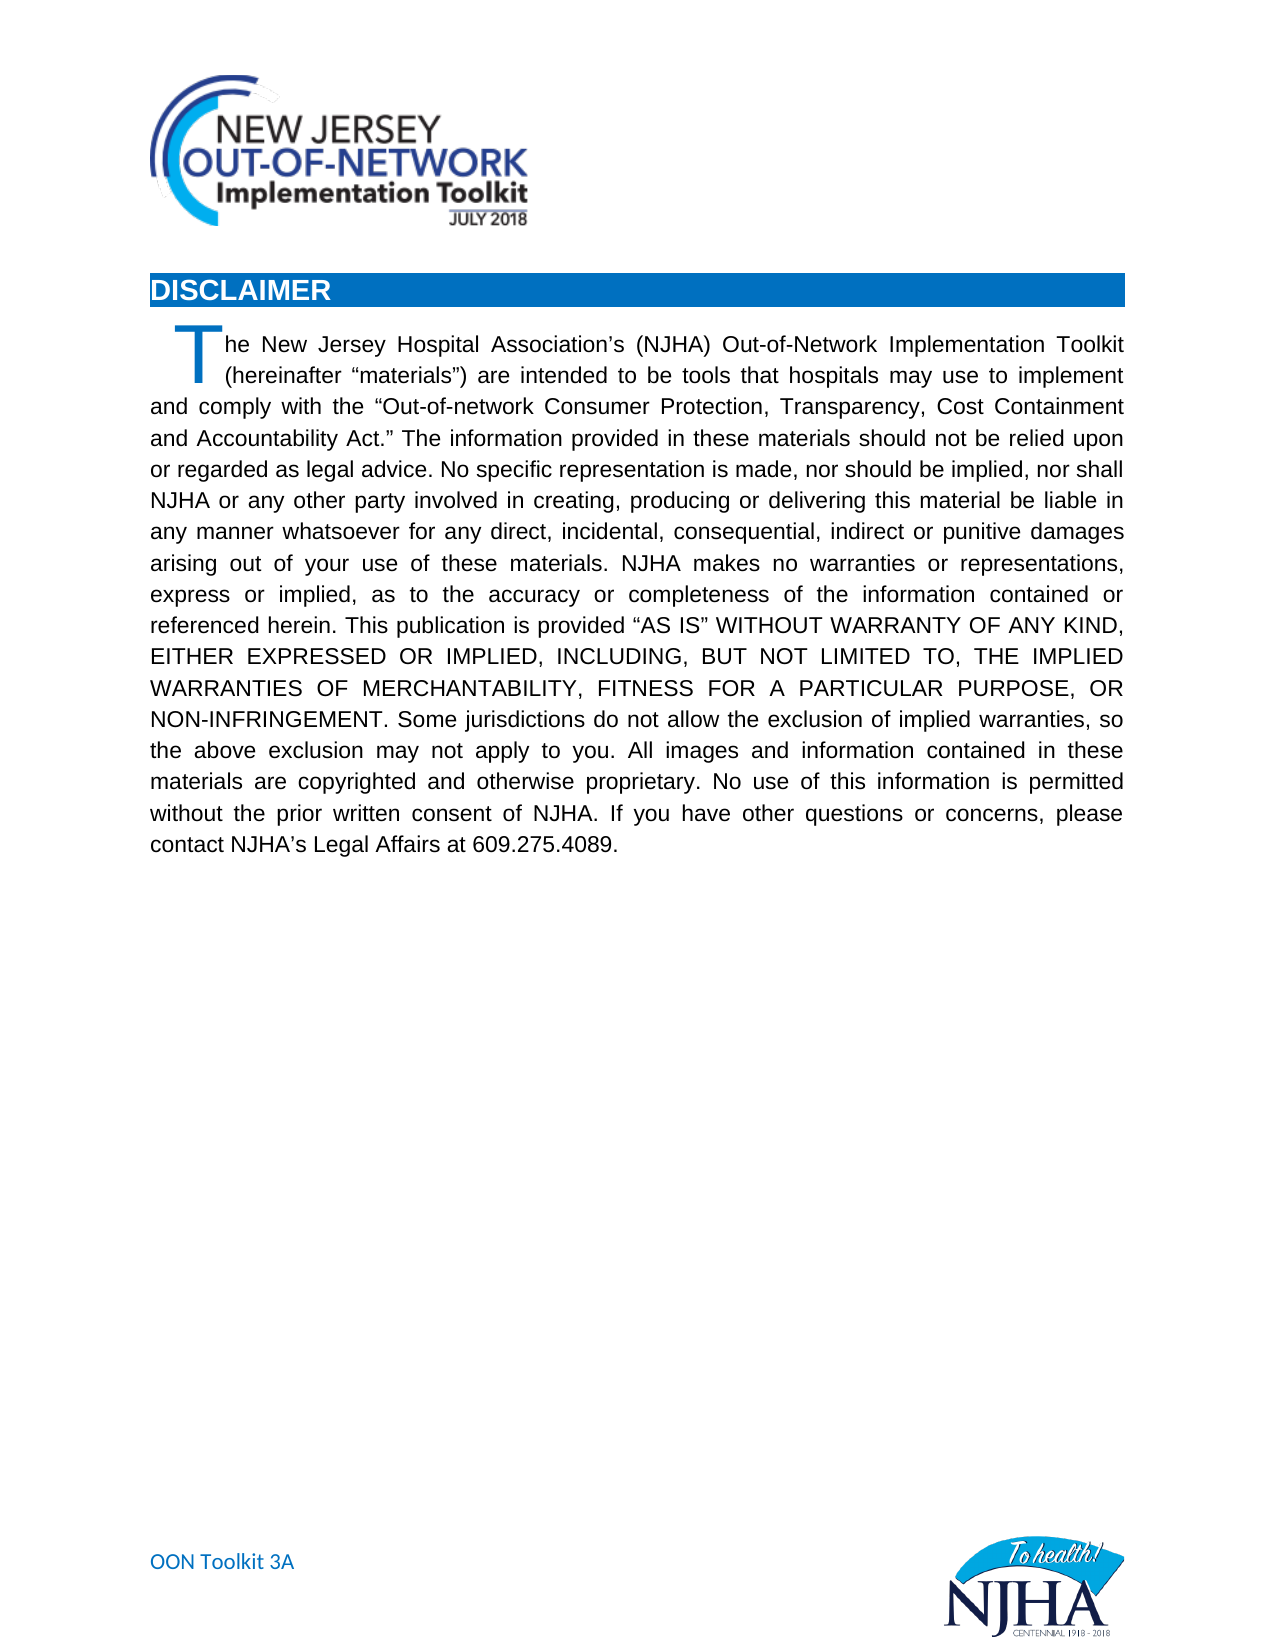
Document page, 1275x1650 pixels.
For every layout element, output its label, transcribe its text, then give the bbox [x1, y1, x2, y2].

text he New Jersey Hospital Association’s (NJHA) Out-of-Network Implementation Toolkit (hereinafter “materials”) are intended to be tools that hospitals may use to implement and comply with the “Out-of-network Consumer Protection, Transparency, Cost Containment and Accountability Act.” The information provided in these materials should not be relied upon or regarded as legal advice. No specific representation is made, nor should be implied, nor shall NJHA or any other party involved in creating, producing or delivering this material be liable in any manner whatsoever for any direct, incidental, consequential, indirect or punitive damages arising out of your use of these materials. NJHA makes no warranties or representations, express or implied, as to the accuracy or completeness of the information contained or referenced herein. This publication is provided “AS IS” WITHOUT WARRANTY OF ANY KIND, EITHER EXPRESSED OR IMPLIED, INCLUDING, BUT NOT LIMITED TO, THE IMPLIED WARRANTIES OF MERCHANTABILITY, FITNESS FOR A PARTICULAR PURPOSE, OR NON-INFRINGEMENT. Some jurisdictions do not allow the exclusion of implied warranties, so the above exclusion may not apply to you. All images and information contained in these materials are copyrighted and otherwise proprietary. No use of this information is permitted without the prior written consent of NJHA. If you have other questions or concerns, please contact NJHA’s Legal Affairs at 609.275.4089. [150, 326, 1125, 857]
text DISCLAIMER [150, 273, 1125, 307]
